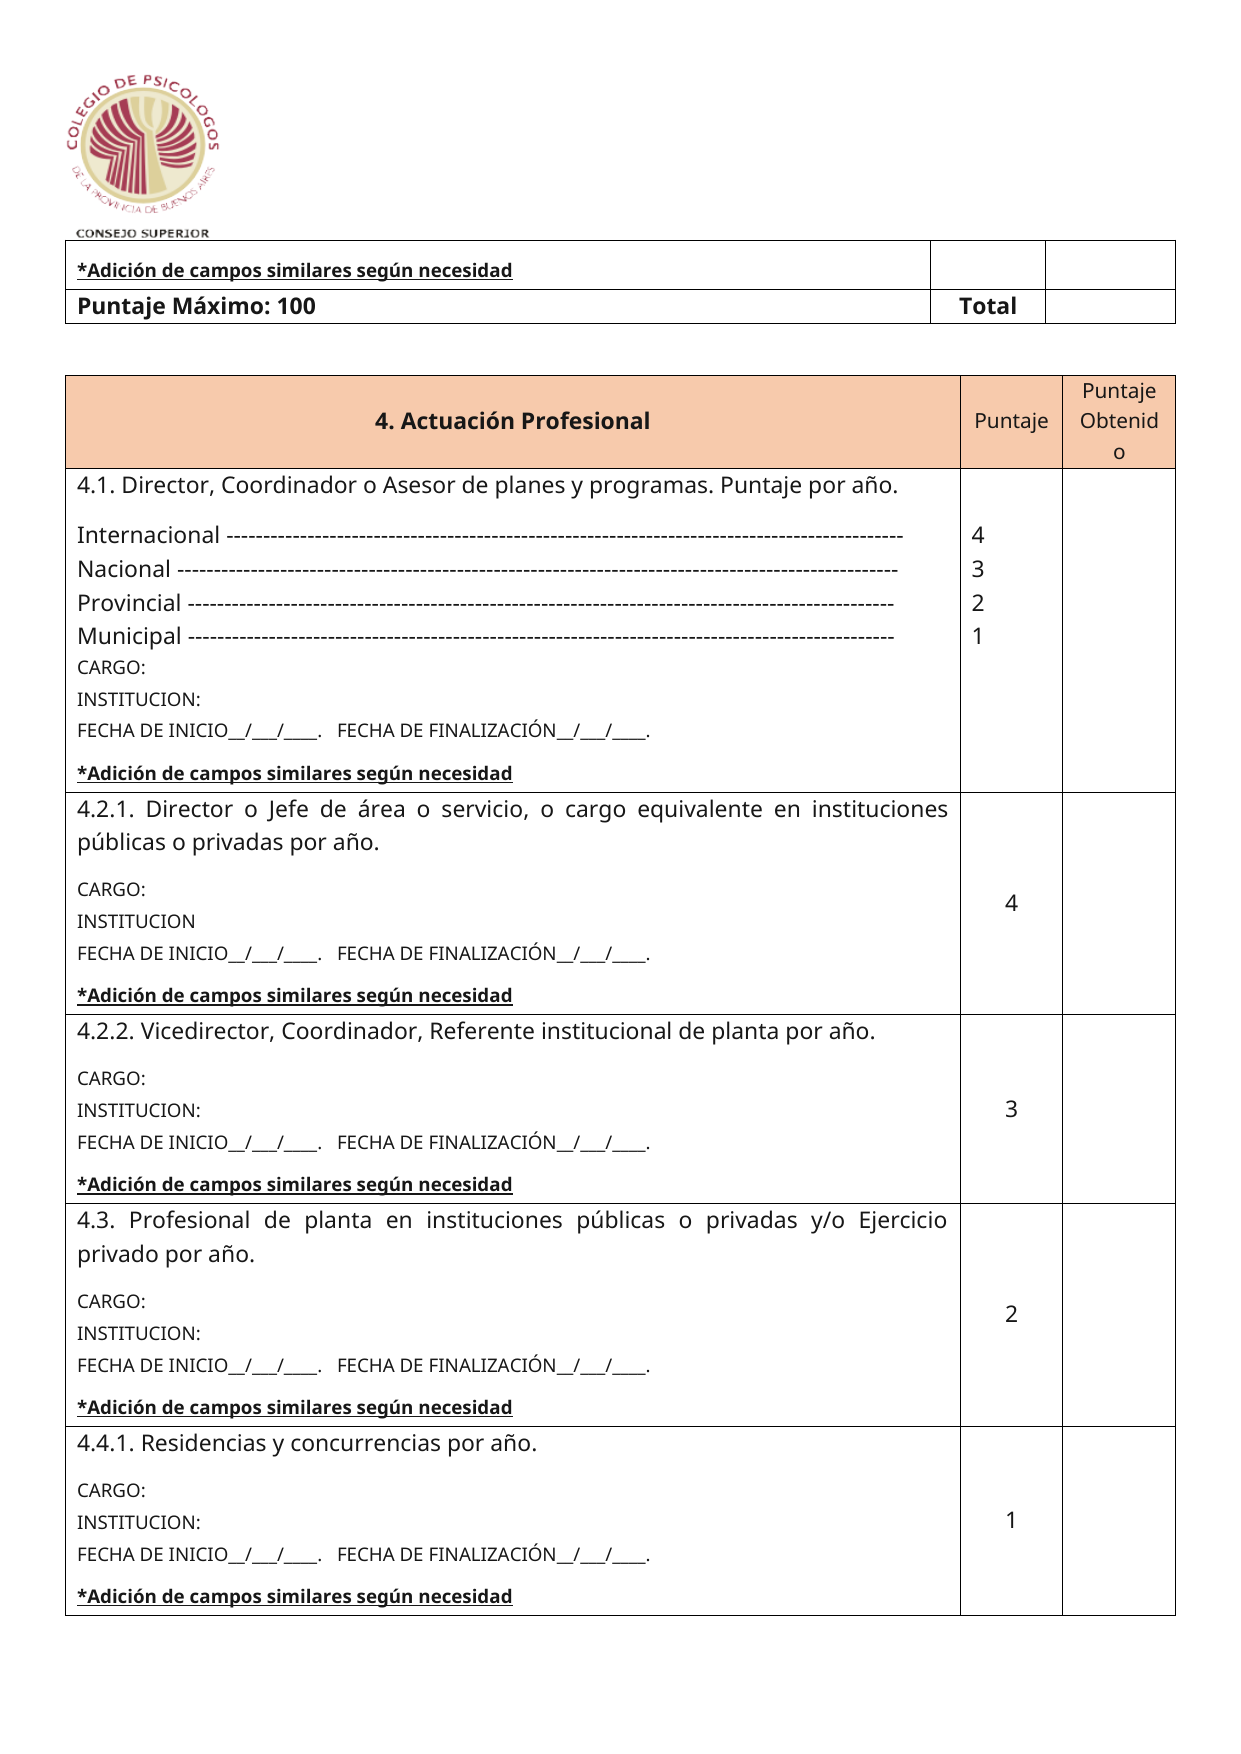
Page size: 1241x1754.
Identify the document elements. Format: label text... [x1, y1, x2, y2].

table_cell 2 [961, 1204, 1062, 1426]
table_header 4. Actuación Profesional [66, 376, 960, 468]
table_header Puntaje [961, 376, 1062, 468]
table_cell [1063, 469, 1175, 792]
table_cell 4.3. Profesional de planta en instituciones públicas o privadas y/o Ejercicio privado por año. CARGO: INSTITUCION: FECHA DE INICIO__/___/____. FECHA DE FINALIZACIÓN__/___/____. *Adición de campos similares según necesidad [66, 1204, 960, 1426]
table_cell [1046, 241, 1175, 289]
table_cell [1046, 290, 1175, 323]
table_cell 4.2.2. Vicedirector, Coordinador, Referente institucional de planta por año. CARGO: INSTITUCION: FECHA DE INICIO__/___/____. FECHA DE FINALIZACIÓN__/___/____. *Adición de campos similares según necesidad [66, 1015, 960, 1203]
table_cell 4 [961, 793, 1062, 1014]
table_cell 4.2.1. Director o Jefe de área o servicio, o cargo equivalente en instituciones públicas o privadas por año. CARGO: INSTITUCION FECHA DE INICIO__/___/____. FECHA DE FINALIZACIÓN__/___/____. *Adición de campos similares según necesidad [66, 793, 960, 1014]
table_cell 1 [961, 1427, 1062, 1615]
table_cell Puntaje Máximo: 100 [66, 290, 930, 323]
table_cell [66, 241, 930, 289]
table_cell Total [931, 290, 1045, 323]
table_header Puntaje Obtenido [1063, 376, 1175, 468]
table_cell 4.4.1. Residencias y concurrencias por año. CARGO: INSTITUCION: FECHA DE INICIO__/___/____. FECHA DE FINALIZACIÓN__/___/____. *Adición de campos similares según necesidad [66, 1427, 960, 1615]
table_cell [1063, 1204, 1175, 1426]
table_cell [1063, 1427, 1175, 1615]
table_cell [1063, 793, 1175, 1014]
table_cell 4.1. Director, Coordinador o Asesor de planes y programas. Puntaje por año. Internacional -------------------------------------------------------------------------------------------- Nacional -------------------------------------------------------------------------------------------------- Provincial ------------------------------------------------------------------------------------------------ Municipal ------------------------------------------------------------------------------------------------ CARGO: INSTITUCION: FECHA DE INICIO__/___/____. FECHA DE FINALIZACIÓN__/___/____. *Adición de campos similares según necesidad [66, 469, 960, 792]
table_cell 8 [931, 241, 1045, 289]
table_cell [1063, 1015, 1175, 1203]
table_cell 3 [961, 1015, 1062, 1203]
table_cell 4 3 2 1 [961, 469, 1062, 792]
